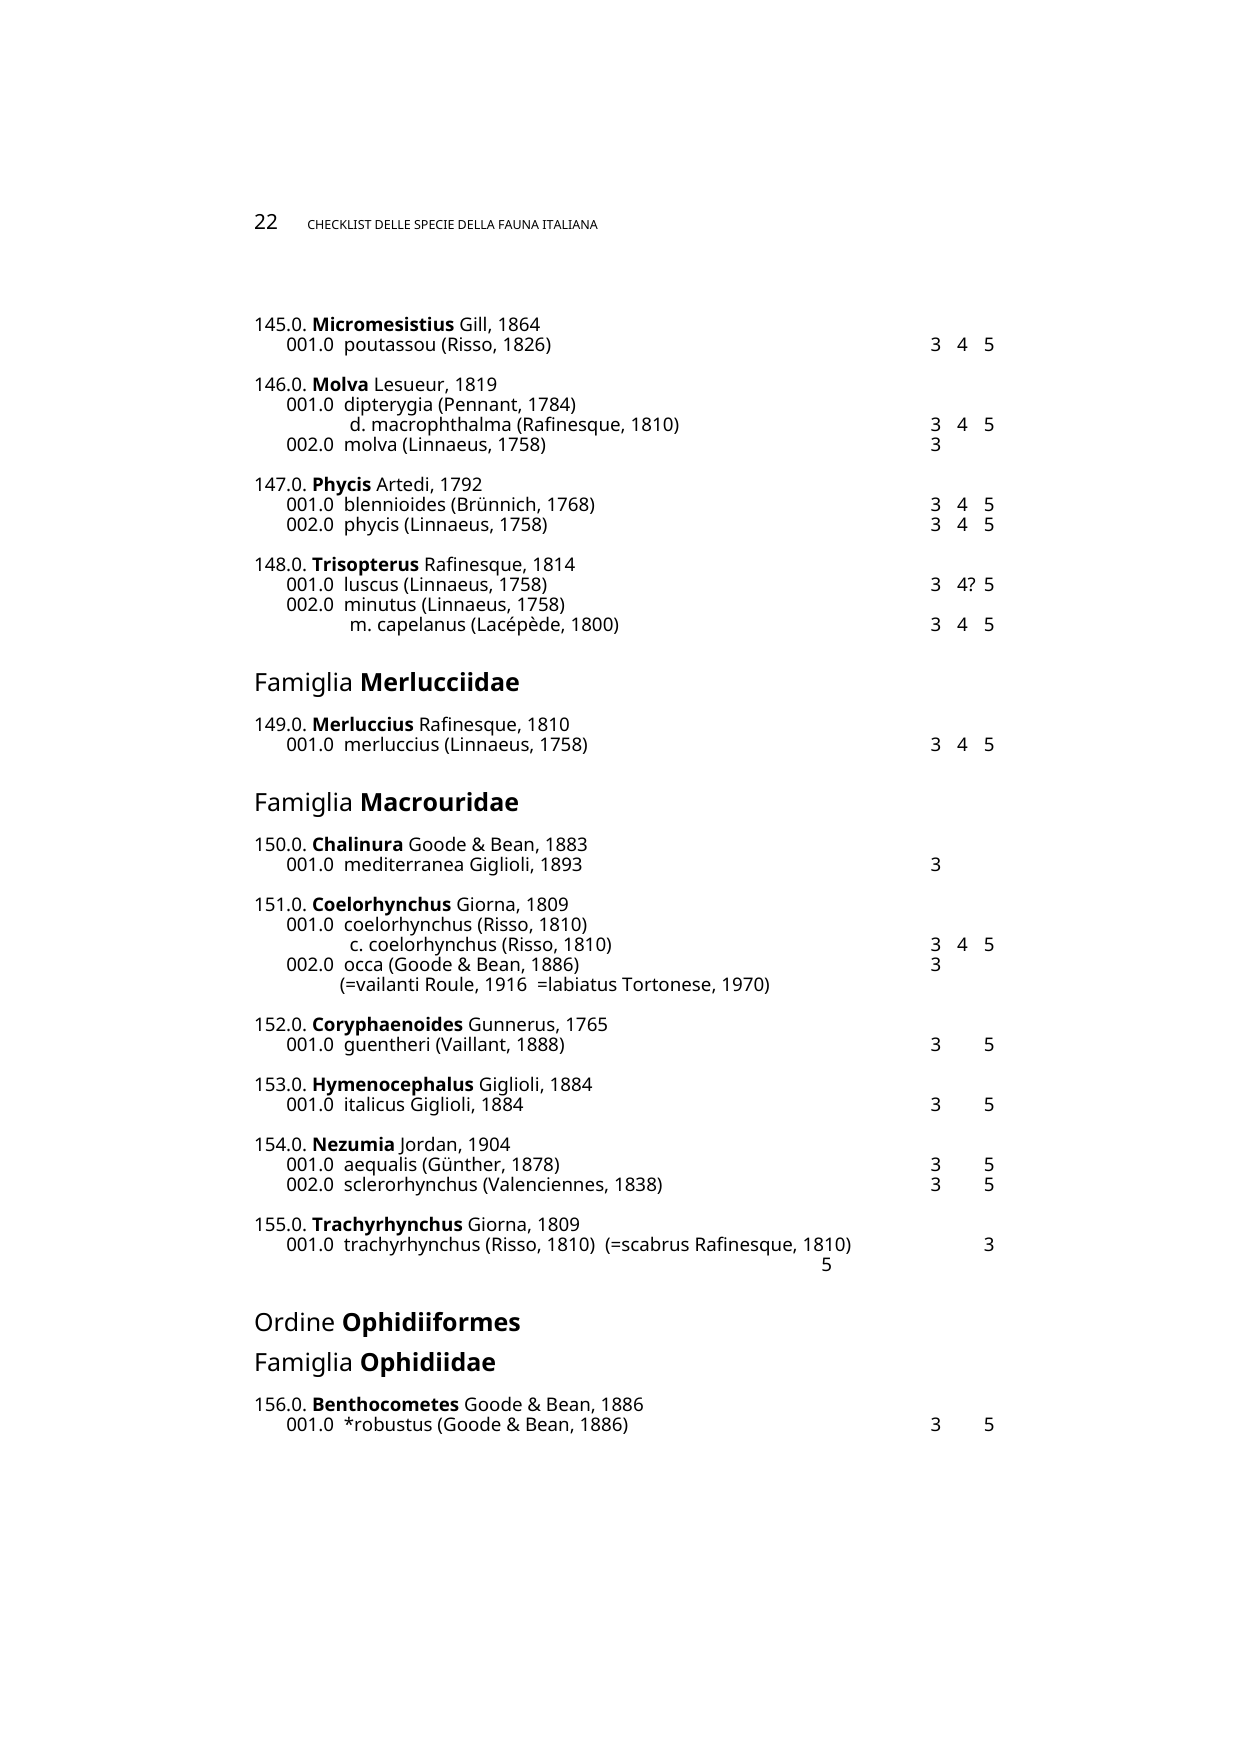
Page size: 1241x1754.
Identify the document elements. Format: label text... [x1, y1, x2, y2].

text 152.0. Coryphaenoides Gunnerus, 1765 [254, 1015, 1004, 1035]
text c. coelorhynchus (Risso, 1810) 3 4 5 [254, 935, 1004, 955]
text 002.0 sclerorhynchus (Valenciennes, 1838) 3 5 [254, 1175, 1004, 1195]
text (=vailanti Roule, 1916 =labiatus Tortonese, 1970) [254, 975, 1004, 995]
text Famiglia Merlucciidae [254, 675, 1004, 695]
text Famiglia Macrouridae [254, 795, 1004, 815]
text 150.0. Chalinura Goode & Bean, 1883 [254, 835, 1004, 855]
text 002.0 phycis (Linnaeus, 1758) 3 4 5 [254, 515, 1004, 535]
text 001.0 italicus Giglioli, 1884 3 5 [254, 1095, 1004, 1115]
text 001.0 trachyrhynchus (Risso, 1810) (=scabrus Rafinesque, 1810) 3 5 [254, 1235, 1004, 1275]
text 149.0. Merluccius Rafinesque, 1810 [254, 715, 1004, 735]
text 001.0 mediterranea Giglioli, 1893 3 [254, 855, 1004, 875]
text 001.0 aequalis (Günther, 1878) 3 5 [254, 1155, 1004, 1175]
text 148.0. Trisopterus Rafinesque, 1814 [254, 555, 1004, 575]
text 001.0 luscus (Linnaeus, 1758) 3 4? 5 [254, 575, 1004, 595]
text 001.0 coelorhynchus (Risso, 1810) [254, 915, 1004, 935]
text 147.0. Phycis Artedi, 1792 [254, 475, 1004, 495]
text d. macrophthalma (Rafinesque, 1810) 3 4 5 [254, 415, 1004, 435]
text 151.0. Coelorhynchus Giorna, 1809 [254, 895, 1004, 915]
text 001.0 blennioides (Brünnich, 1768) 3 4 5 [254, 495, 1004, 515]
text 002.0 minutus (Linnaeus, 1758) [254, 595, 1004, 615]
text 001.0 guentheri (Vaillant, 1888) 3 5 [254, 1035, 1004, 1055]
text 001.0 dipterygia (Pennant, 1784) [254, 395, 1004, 415]
text 001.0 merluccius (Linnaeus, 1758) 3 4 5 [254, 735, 1004, 755]
text 154.0. Nezumia Jordan, 1904 [254, 1135, 1004, 1155]
text Ordine Ophidiiformes [254, 1315, 1004, 1335]
text 145.0. Micromesistius Gill, 1864 [254, 315, 1004, 335]
text 001.0 poutassou (Risso, 1826) 3 4 5 [254, 335, 1004, 355]
text m. capelanus (Lacépède, 1800) 3 4 5 [254, 615, 1004, 635]
text 156.0. Benthocometes Goode & Bean, 1886 [254, 1395, 1004, 1415]
text 153.0. Hymenocephalus Giglioli, 1884 [254, 1075, 1004, 1095]
text Famiglia Ophidiidae [254, 1355, 1004, 1375]
text 002.0 molva (Linnaeus, 1758) 3 [254, 435, 1004, 455]
text 146.0. Molva Lesueur, 1819 [254, 375, 1004, 395]
text 001.0 *robustus (Goode & Bean, 1886) 3 5 [254, 1415, 1004, 1435]
text 155.0. Trachyrhynchus Giorna, 1809 [254, 1215, 1004, 1235]
text 002.0 occa (Goode & Bean, 1886) 3 [254, 955, 1004, 975]
